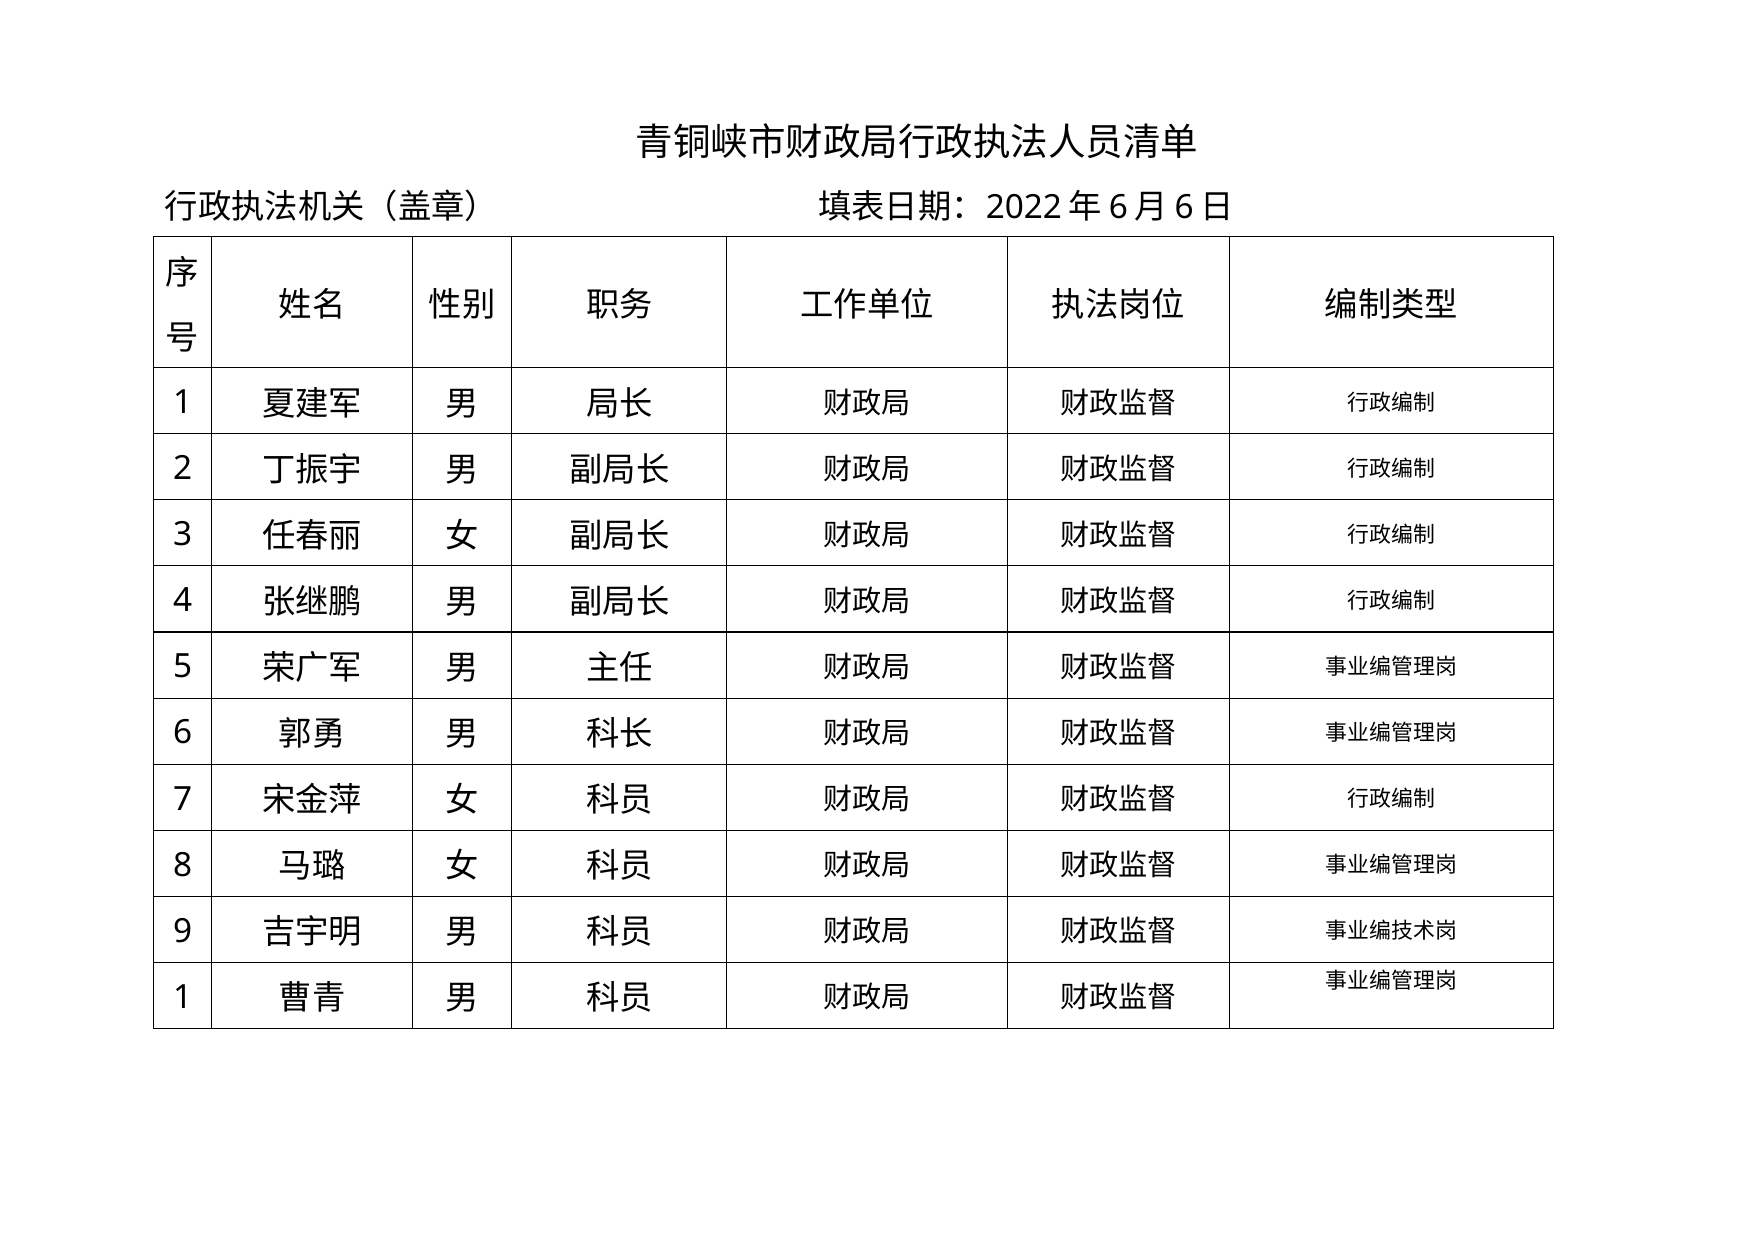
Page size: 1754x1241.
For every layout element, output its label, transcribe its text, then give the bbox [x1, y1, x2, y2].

table_cell 男 [413, 897, 511, 962]
table_header 编制类型 [1230, 237, 1553, 367]
table_cell 宋金萍 [212, 765, 412, 829]
table_cell 行政编制 [1230, 566, 1553, 631]
table_cell 副局长 [512, 434, 726, 499]
table_cell 女 [413, 831, 511, 896]
table_cell 财政局 [727, 831, 1007, 896]
table_cell 女 [413, 500, 511, 565]
table_cell 科员 [512, 831, 726, 896]
table_cell 丁振宇 [212, 434, 412, 499]
table_cell 财政局 [727, 566, 1007, 631]
table_cell 财政局 [727, 500, 1007, 565]
table_cell 财政监督 [1008, 633, 1229, 697]
table_cell 6 [154, 699, 211, 763]
table_cell 主任 [512, 633, 726, 697]
table_cell 男 [413, 633, 511, 697]
table_cell 财政局 [727, 434, 1007, 499]
table_header 姓名 [212, 237, 412, 367]
table_cell 马璐 [212, 831, 412, 896]
table_cell 9 [154, 897, 211, 962]
table_cell 局长 [512, 368, 726, 433]
table_cell 行政编制 [1230, 500, 1553, 565]
table_cell 男 [413, 434, 511, 499]
table_cell 郭勇 [212, 699, 412, 763]
table_cell 财政局 [727, 368, 1007, 433]
table_cell 行政编制 [1230, 368, 1553, 433]
table_cell 科员 [512, 897, 726, 962]
table_cell 7 [154, 765, 211, 829]
text 行政执法机关（盖章） 填表日期：2022年6月6日 [164, 171, 1689, 236]
table_cell 财政监督 [1008, 368, 1229, 433]
table_cell 事业编管理岗 [1230, 633, 1553, 697]
table_cell 财政监督 [1008, 765, 1229, 829]
table_cell 财政监督 [1008, 897, 1229, 962]
table_header 序号 [154, 237, 211, 367]
table_cell 男 [413, 963, 511, 1028]
table_cell 科员 [512, 963, 726, 1028]
table_cell 事业编管理岗 [1230, 831, 1553, 896]
table_cell 财政监督 [1008, 500, 1229, 565]
table_cell 财政监督 [1008, 566, 1229, 631]
table_cell 事业编管理岗 [1230, 699, 1553, 763]
table_cell 男 [413, 368, 511, 433]
table_cell 财政局 [727, 897, 1007, 962]
table_cell 吉宇明 [212, 897, 412, 962]
table_cell 副局长 [512, 500, 726, 565]
table_cell 任春丽 [212, 500, 412, 565]
table_cell 行政编制 [1230, 434, 1553, 499]
table_cell 财政局 [727, 633, 1007, 697]
table_cell 张继鹏 [212, 566, 412, 631]
table_cell 10 [154, 963, 211, 1028]
table_cell 荣广军 [212, 633, 412, 697]
table_cell 曹青 [212, 963, 412, 1028]
table_cell 4 [154, 566, 211, 631]
table_cell 副局长 [512, 566, 726, 631]
table_cell 行政编制 [1230, 765, 1553, 829]
table_cell 事业编技术岗 [1230, 897, 1553, 962]
table_cell 2 [154, 434, 211, 499]
table_cell 科员 [512, 765, 726, 829]
table_cell 3 [154, 500, 211, 565]
table_cell 事业编管理岗 [1230, 963, 1553, 1028]
table_cell 1 [154, 368, 211, 433]
text 青铜峡市财政局行政执法人员清单 [144, 106, 1689, 171]
table_cell 财政局 [727, 765, 1007, 829]
table_cell 男 [413, 566, 511, 631]
table_header 工作单位 [727, 237, 1007, 367]
table_header 性别 [413, 237, 511, 367]
table_cell 财政监督 [1008, 963, 1229, 1028]
table_cell 财政局 [727, 699, 1007, 763]
table_cell 8 [154, 831, 211, 896]
table_cell 科长 [512, 699, 726, 763]
table_header 执法岗位 [1008, 237, 1229, 367]
table_cell 男 [413, 699, 511, 763]
table_cell 财政监督 [1008, 434, 1229, 499]
table_header 职务 [512, 237, 726, 367]
table_cell 夏建军 [212, 368, 412, 433]
table_cell 财政监督 [1008, 699, 1229, 763]
table_cell 财政监督 [1008, 831, 1229, 896]
table_cell 财政局 [727, 963, 1007, 1028]
table_cell 5 [154, 633, 211, 697]
table_cell 女 [413, 765, 511, 829]
